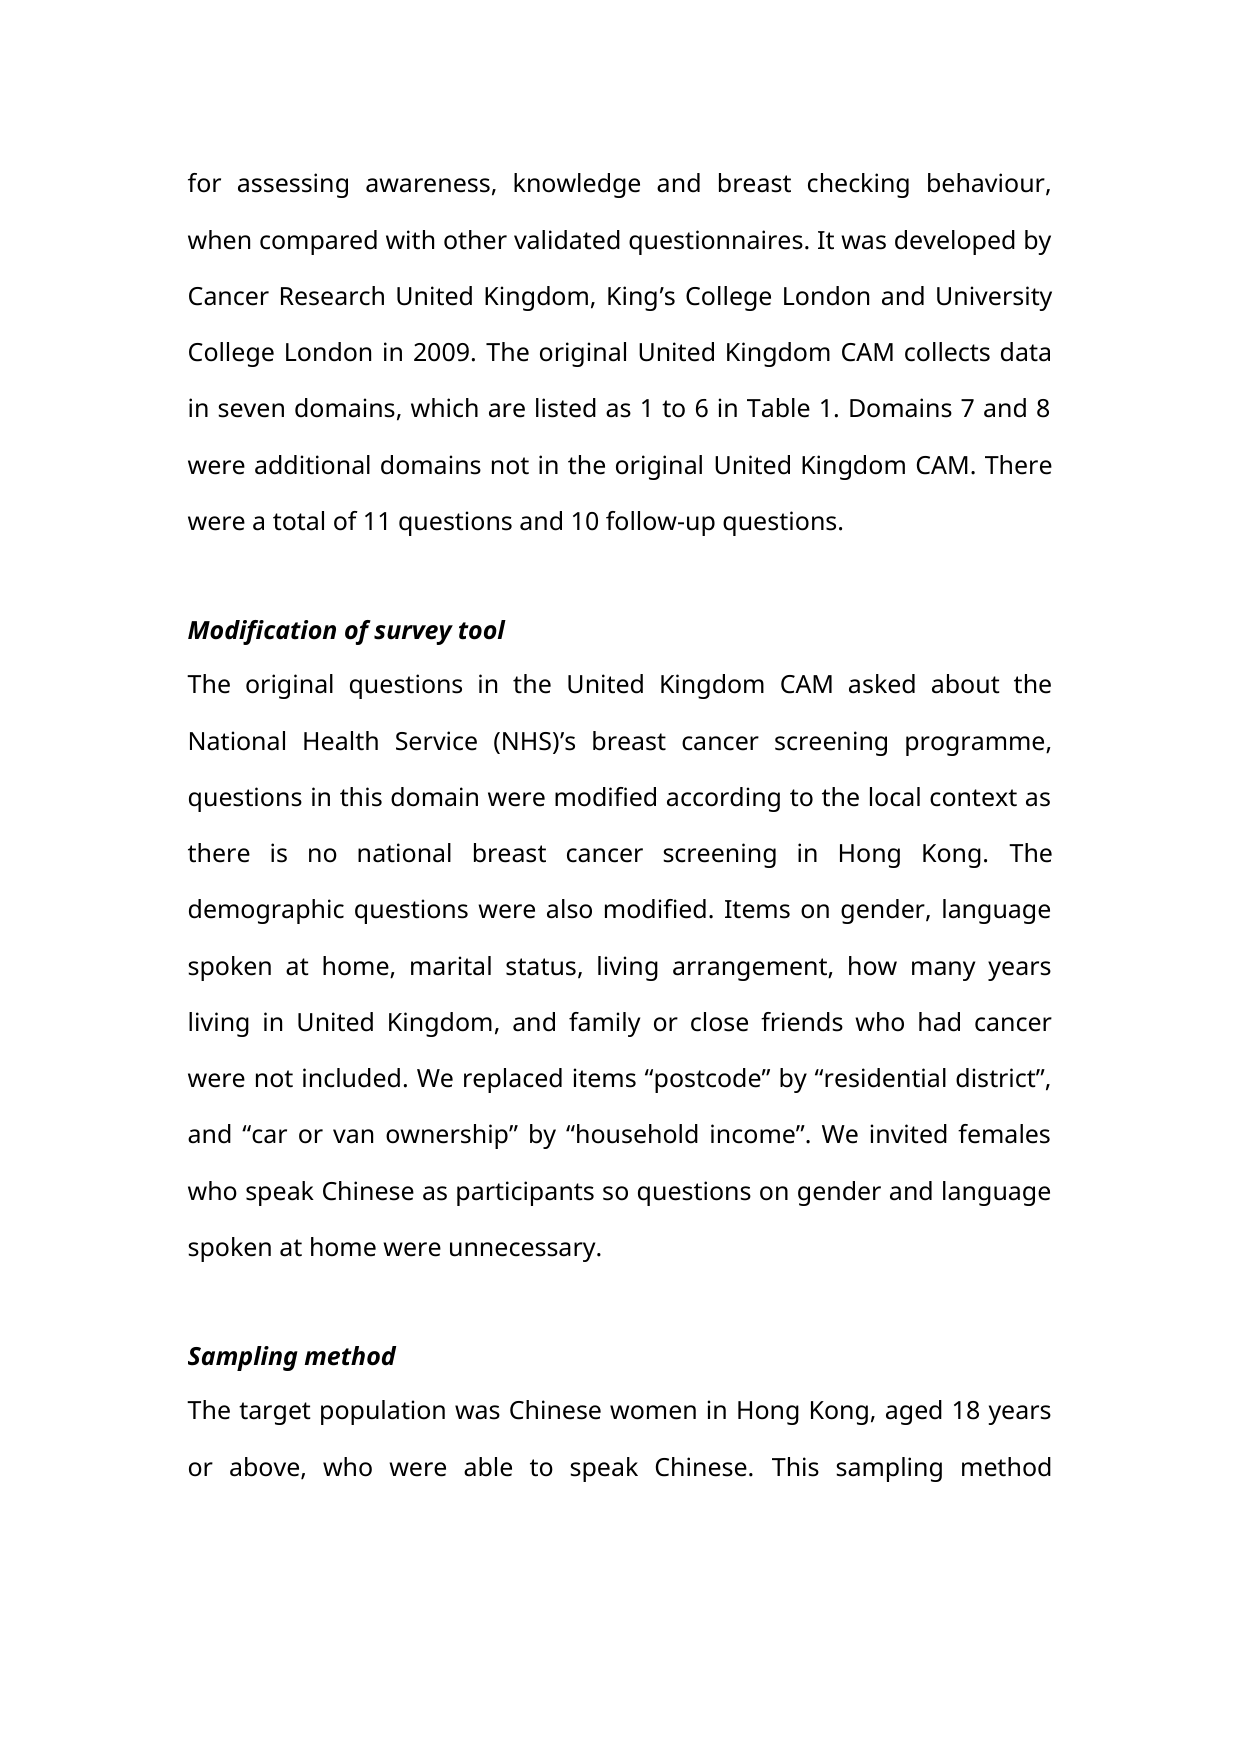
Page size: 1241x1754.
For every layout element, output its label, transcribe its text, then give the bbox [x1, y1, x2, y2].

text Sampling method [187, 1337, 1053, 1374]
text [187, 1391, 1053, 1485]
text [187, 164, 1053, 539]
text The original questions in the United Kingdom CAM asked about the National Health Service (NHS)’s breast cancer screening programme, questions in this domain were modified according to the local context as there is no national breast cancer screening in Hong Kong. The demographic questions were also modified. Items on gender, language spoken at home, marital status, living arrangement, how many years living in United Kingdom, and family or close friends who had cancer were not included. We replaced items “postcode” by “residential district”, and “car or van ownership” by “household income”. We invited females who speak Chinese as participants so questions on gender and language spoken at home were unnecessary. [187, 665, 1053, 1265]
text Modification of survey tool [187, 611, 1053, 648]
